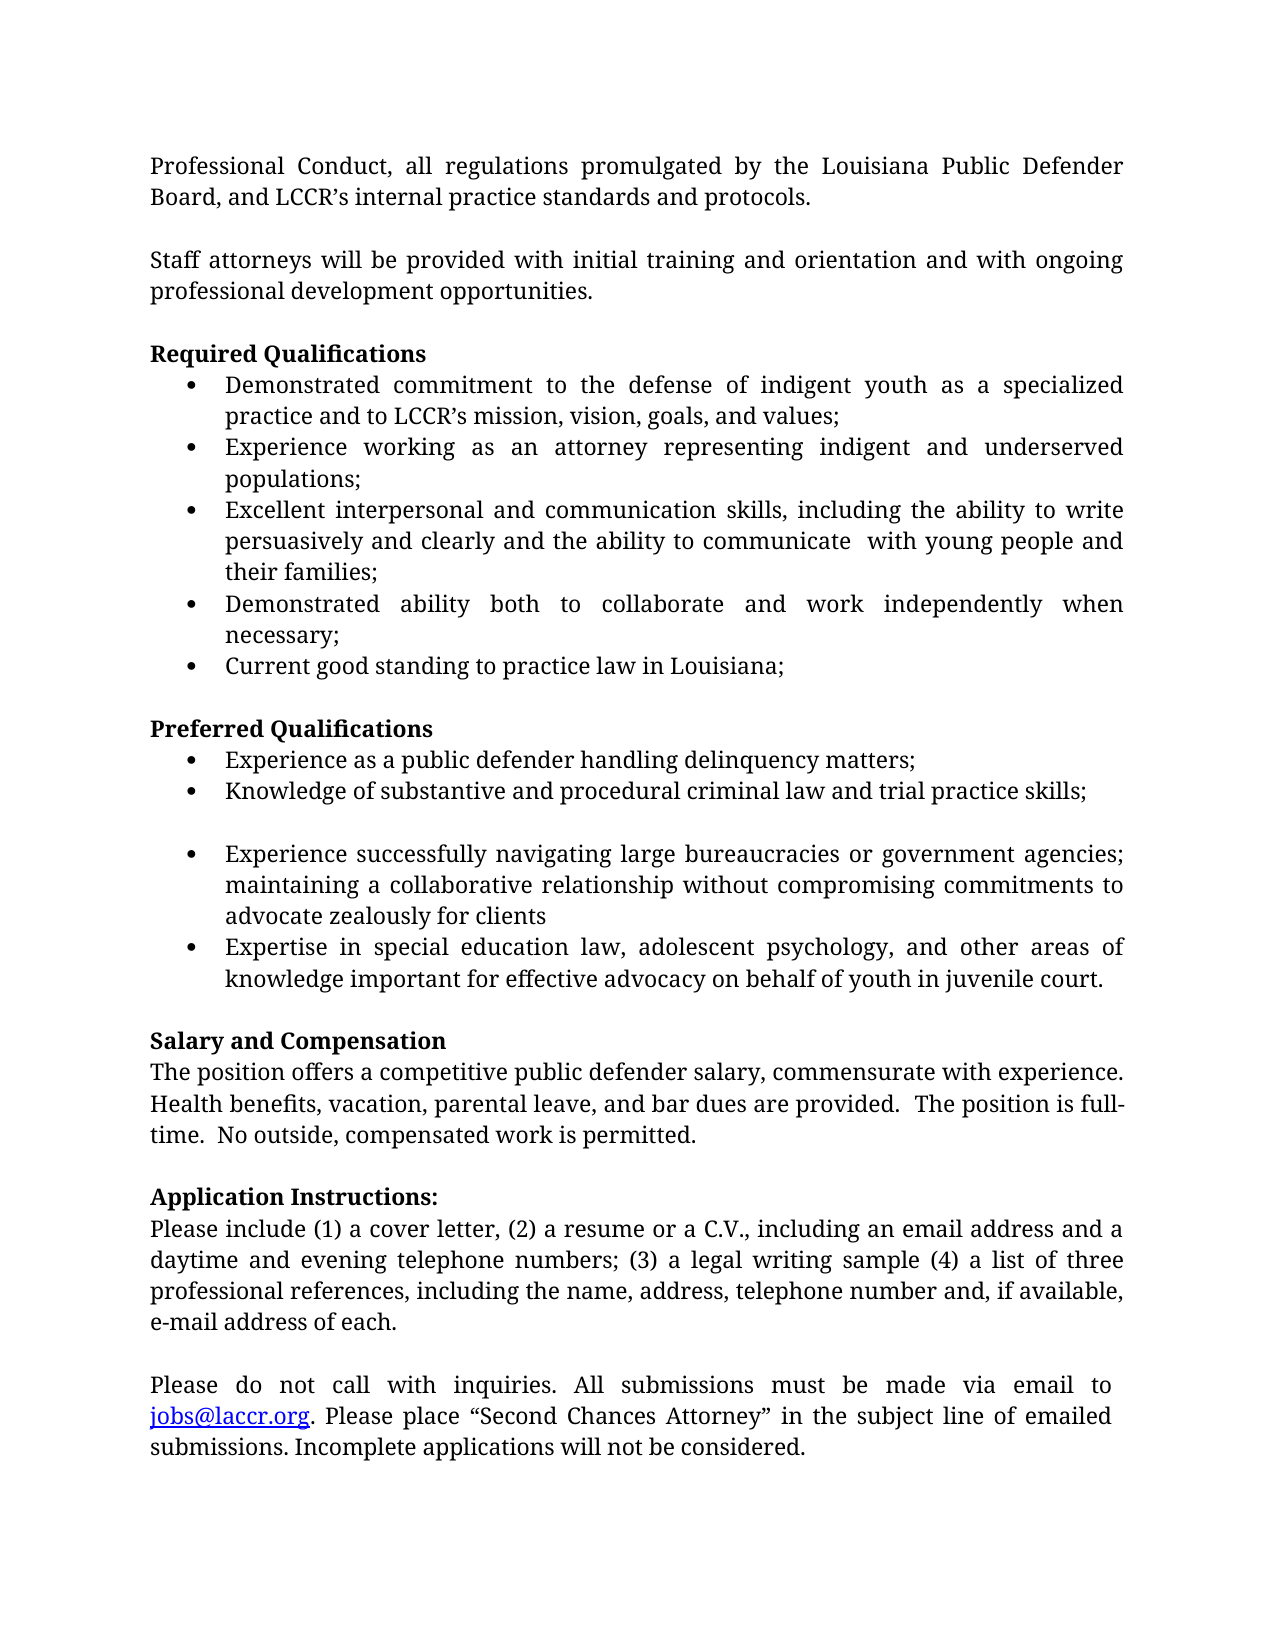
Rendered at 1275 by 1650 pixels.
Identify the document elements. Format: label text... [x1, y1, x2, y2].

list Experience as a public defender handling delinquency matters; [187, 744, 1125, 775]
list Experience working as an attorney representing indigent and underserved populations; [187, 431, 1125, 494]
text Staff attorneys will be provided with initial training and orientation and with ongoing professional development opportunities. [150, 244, 1125, 306]
list Demonstrated commitment to the defense of indigent youth as a specialized practice and to LCCR’s mission, vision, goals, and values; [187, 369, 1125, 431]
text Preferred Qualifications [150, 712, 1125, 744]
text Application Instructions: [150, 1181, 1125, 1212]
list Excellent interpersonal and communication skills, including the ability to write persuasively and clearly and the ability to communicate with young people and their families; [187, 494, 1125, 587]
text The position offers a competitive public defender salary, commensurate with experience. Health benefits, vacation, parental leave, and bar dues are provided. The position is full-time. No outside, compensated work is permitted. [150, 1056, 1125, 1150]
list Current good standing to practice law in Louisiana; [187, 650, 1125, 681]
list Expertise in special education law, adolescent psychology, and other areas of knowledge important for effective advocacy on behalf of youth in juvenile court. [187, 931, 1125, 994]
text Please do not call with inquiries. All submissions must be made via email to jobs@laccr.org. Please place “Second Chances Attorney” in the subject line of emailed submissions. Incomplete applications will not be considered. [150, 1369, 1113, 1462]
text Please include (1) a cover letter, (2) a resume or a C.V., including an email address and a daytime and evening telephone numbers; (3) a legal writing sample (4) a list of three professional references, including the name, address, telephone number and, if available, e-mail address of each. [150, 1212, 1125, 1337]
text Salary and Compensation [150, 1025, 1125, 1056]
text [150, 150, 1125, 212]
text Required Qualifications [150, 337, 1125, 369]
list Demonstrated ability both to collaborate and work independently when necessary; [187, 587, 1125, 650]
list Knowledge of substantive and procedural criminal law and trial practice skills; [187, 775, 1125, 806]
list Experience successfully navigating large bureaucracies or government agencies; maintaining a collaborative relationship without compromising commitments to advocate zealously for clients [187, 837, 1125, 931]
